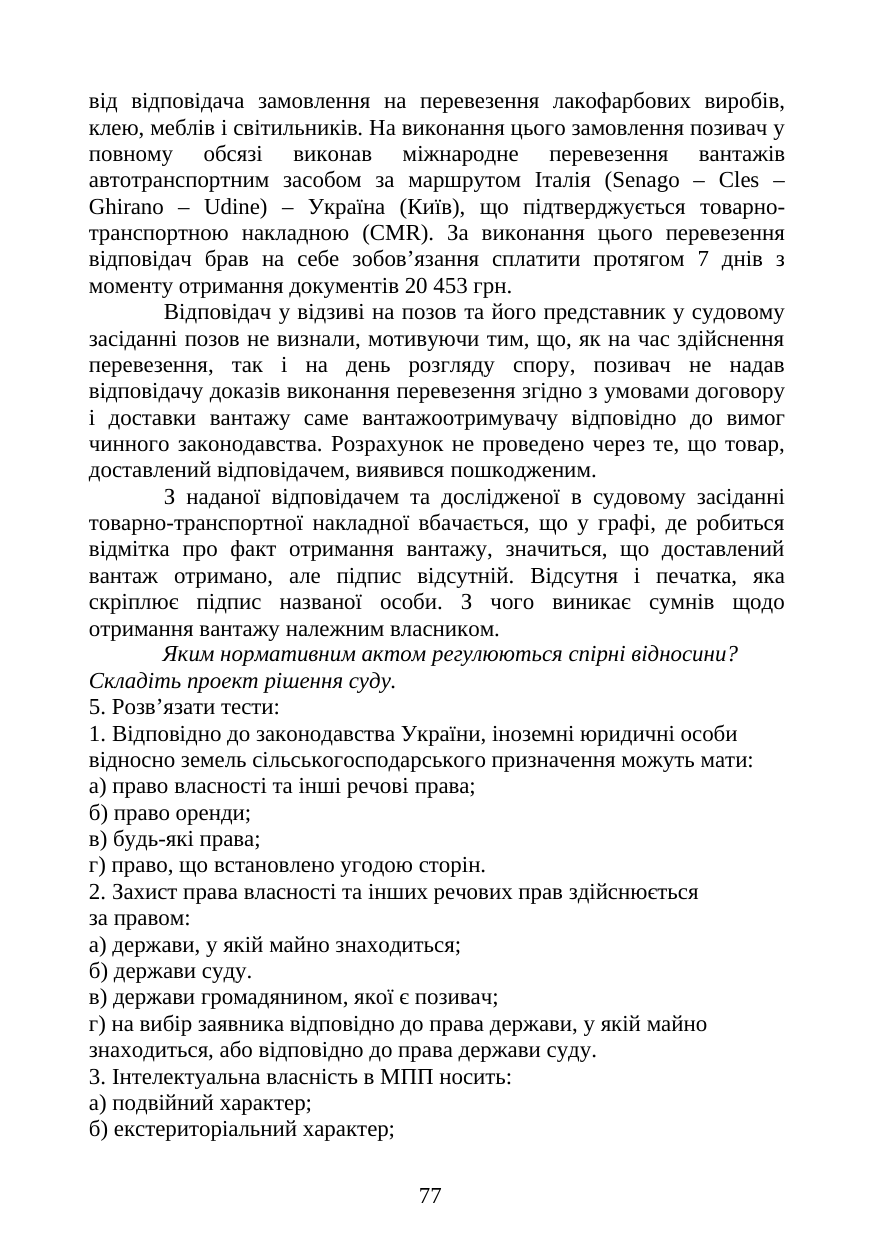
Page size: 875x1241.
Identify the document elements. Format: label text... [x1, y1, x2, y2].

text в) держави громадянином, якої є позивач; [89, 983, 809, 1010]
text г) право, що встановлено угодою сторін. [89, 852, 809, 878]
text Яким нормативним актом регулюються спірні відносини? [162, 641, 809, 667]
list Інтелектуальна власність в МПП носить: а) подвійний характер; [89, 1063, 513, 1115]
text Складіть проект рішення суду. [89, 667, 809, 693]
list Захист права власності та інших речових прав здійснюється за правом: [89, 878, 724, 931]
text а) держави, у якій майно знаходиться; б) держави суду. [89, 931, 463, 983]
text б) екстериторіальний характер; [89, 1115, 809, 1142]
text 5. Розв’язати тести: [89, 693, 809, 720]
text від відповідача замовлення на перевезення лакофарбових виробів, клею, меблів і світильників. На виконання цього замовлення позивач у повному обсязі виконав міжнародне перевезення вантажів автотранспортним засобом за маршрутом Італія (Senago – Cles – Ghirano – Udine) – Україна (Київ), що підтверджується товарно- транспортною накладною (CMR). За виконання цього перевезення відповідач брав на себе зобов’язання сплатити протягом 7 днів з моменту отримання документів 20 453 грн. [89, 87, 786, 298]
list Відповідно до законодавства України, іноземні юридичні особи відносно земель сільськогосподарського призначення можуть мати: а) право власності та інші речові права; [89, 720, 755, 799]
text Відповідач у відзиві на позов та його представник у судовому засіданні позов не визнали, мотивуючи тим, що, як на час здійснення перевезення, так і на день розгляду спору, позивач не надав відповідачу доказів виконання перевезення згідно з умовами договору і доставки вантажу саме вантажоотримувачу відповідно до вимог чинного законодавства. Розрахунок не проведено через те, що товар, доставлений відповідачем, виявився пошкодженим. [89, 298, 786, 483]
text г) на вибір заявника відповідно до права держави, у якій майно знаходиться, або відповідно до права держави суду. [89, 1010, 809, 1063]
text З наданої відповідачем та дослідженої в судовому засіданні товарно-транспортної накладної вбачається, що у графі, де робиться відмітка про факт отримання вантажу, значиться, що доставлений вантаж отримано, але підпис відсутній. Відсутня і печатка, яка скріплює підпис названої особи. З чого виникає сумнів щодо отримання вантажу належним власником. [89, 483, 786, 641]
text б) право оренди; в) будь-які права; [89, 799, 267, 852]
